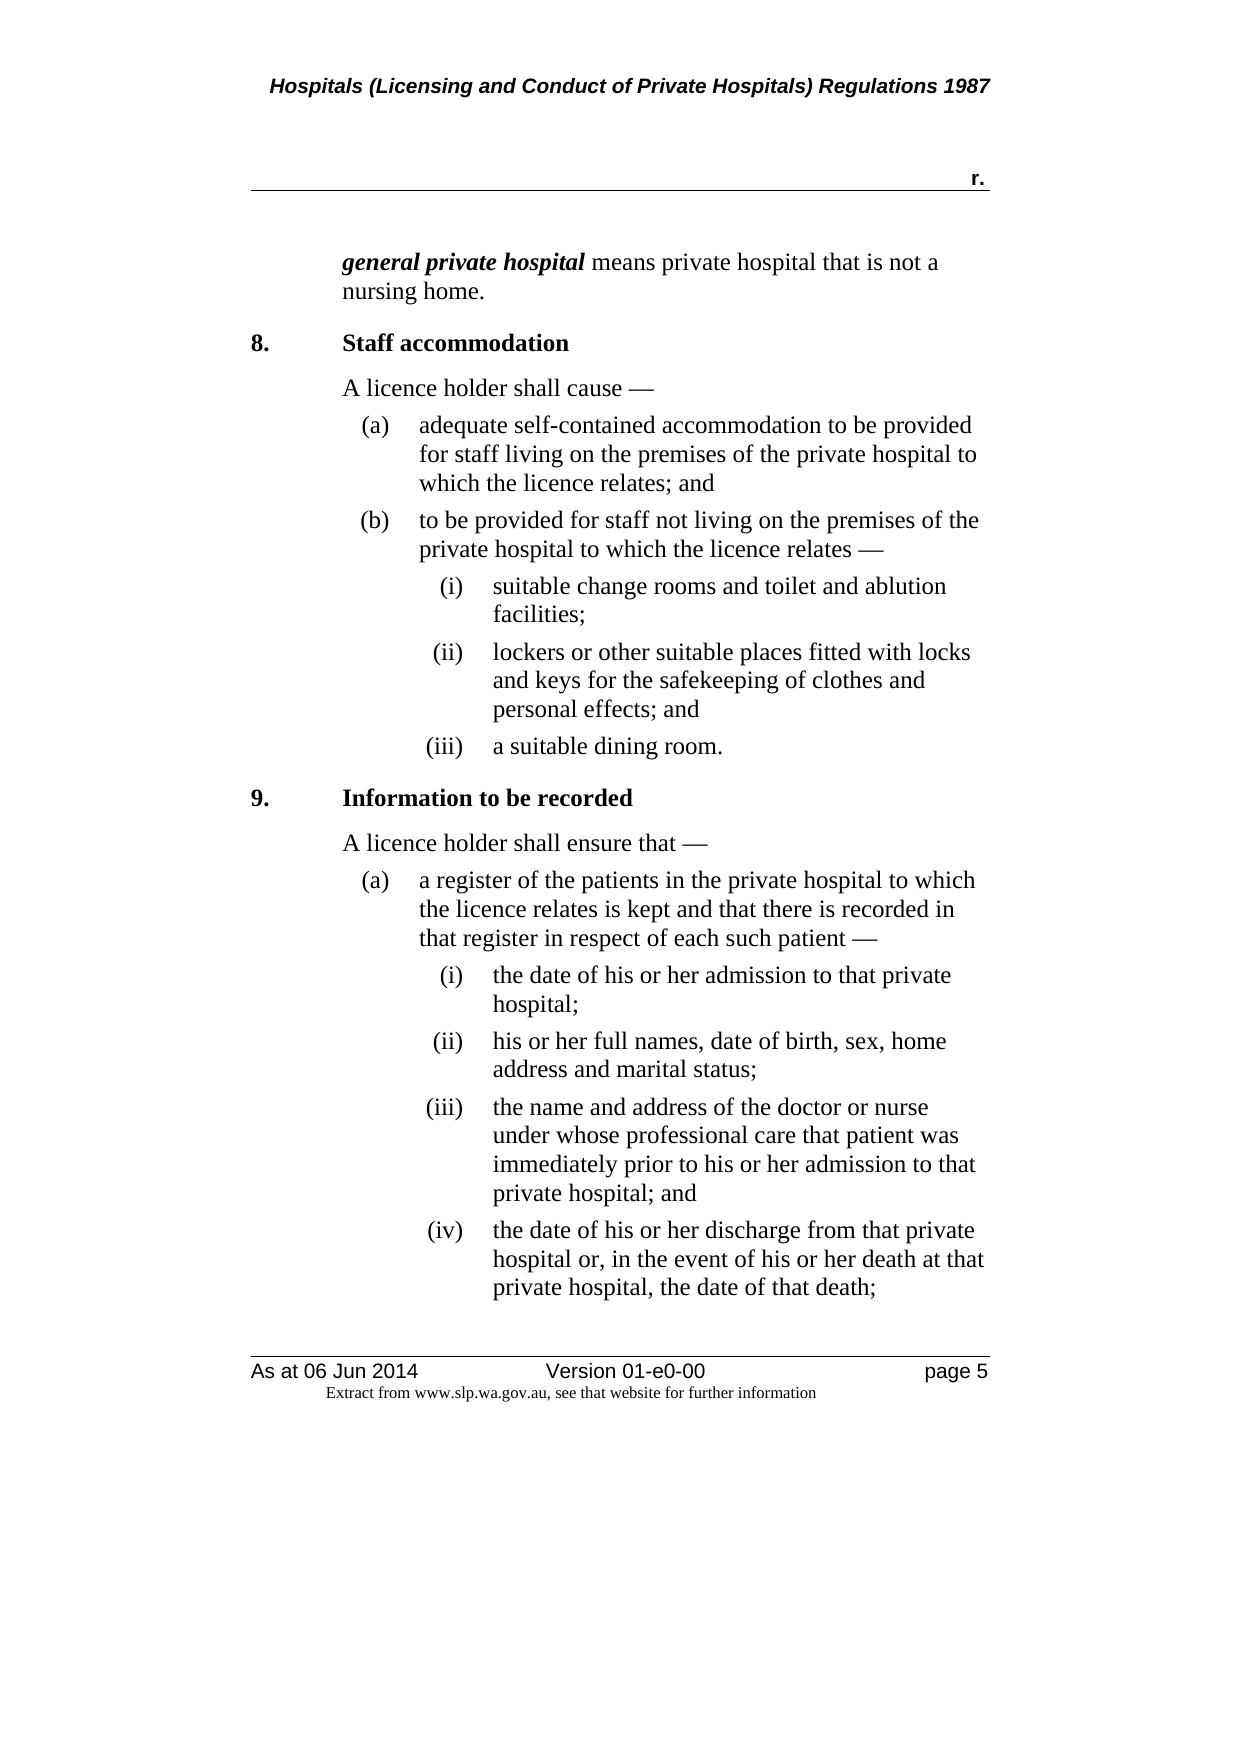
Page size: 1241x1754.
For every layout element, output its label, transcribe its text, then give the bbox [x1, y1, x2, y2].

text (i) suitable change rooms and toilet and ablution facilities; [251, 571, 990, 628]
text (a) a register of the patients in the private hospital to which the licence relates is kept and that there is recorded in that register in respect of each such patient — [251, 865, 990, 952]
text (i) the date of his or her admission to that private hospital; [251, 960, 990, 1017]
text (ii) his or her full names, date of birth, sex, home address and marital status; [251, 1026, 990, 1083]
text (a) adequate self-contained accommodation to be provided for staff living on the premises of the private hospital to which the licence relates; and [251, 410, 990, 497]
text (iii) the name and address of the doctor or nurse under whose professional care that patient was immediately prior to his or her admission to that private hospital; and [251, 1092, 990, 1207]
text A licence holder shall ensure that — [251, 828, 990, 857]
text (b) to be provided for staff not living on the premises of the private hospital to which the licence relates — [251, 505, 990, 562]
text (iv) the date of his or her discharge from that private hospital or, in the event of his or her death at that private hospital, the date of that death; [251, 1215, 990, 1301]
text A licence holder shall cause — [251, 373, 990, 402]
subtitle 9. Information to be recorded [251, 783, 990, 812]
text (ii) lockers or other suitable places fitted with locks and keys for the safekeeping of clothes and personal effects; and [251, 637, 990, 723]
subtitle 8. Staff accommodation [251, 328, 990, 357]
text general private hospital means private hospital that is not a nursing home. [251, 247, 990, 305]
text (iii) a suitable dining room. [251, 731, 990, 760]
